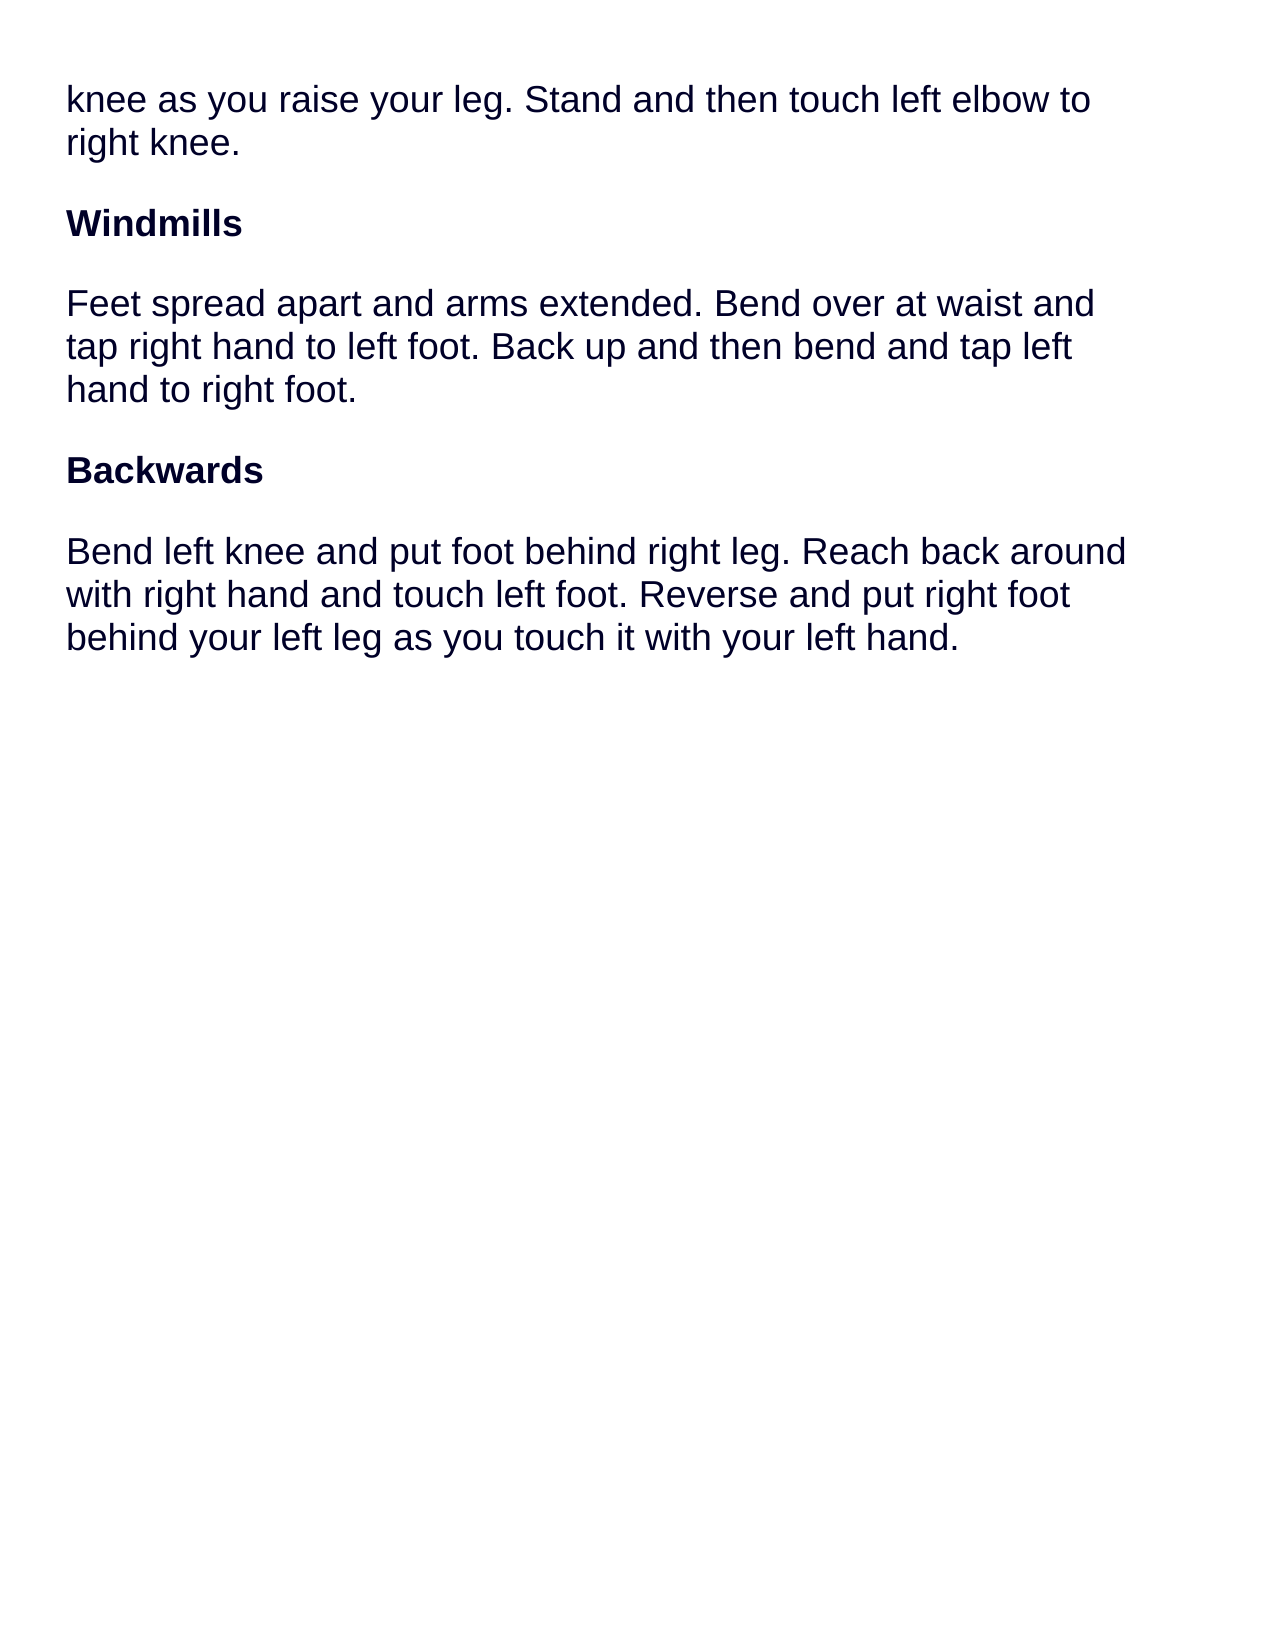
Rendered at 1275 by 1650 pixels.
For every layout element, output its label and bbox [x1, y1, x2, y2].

table_header [64, 75, 1145, 698]
